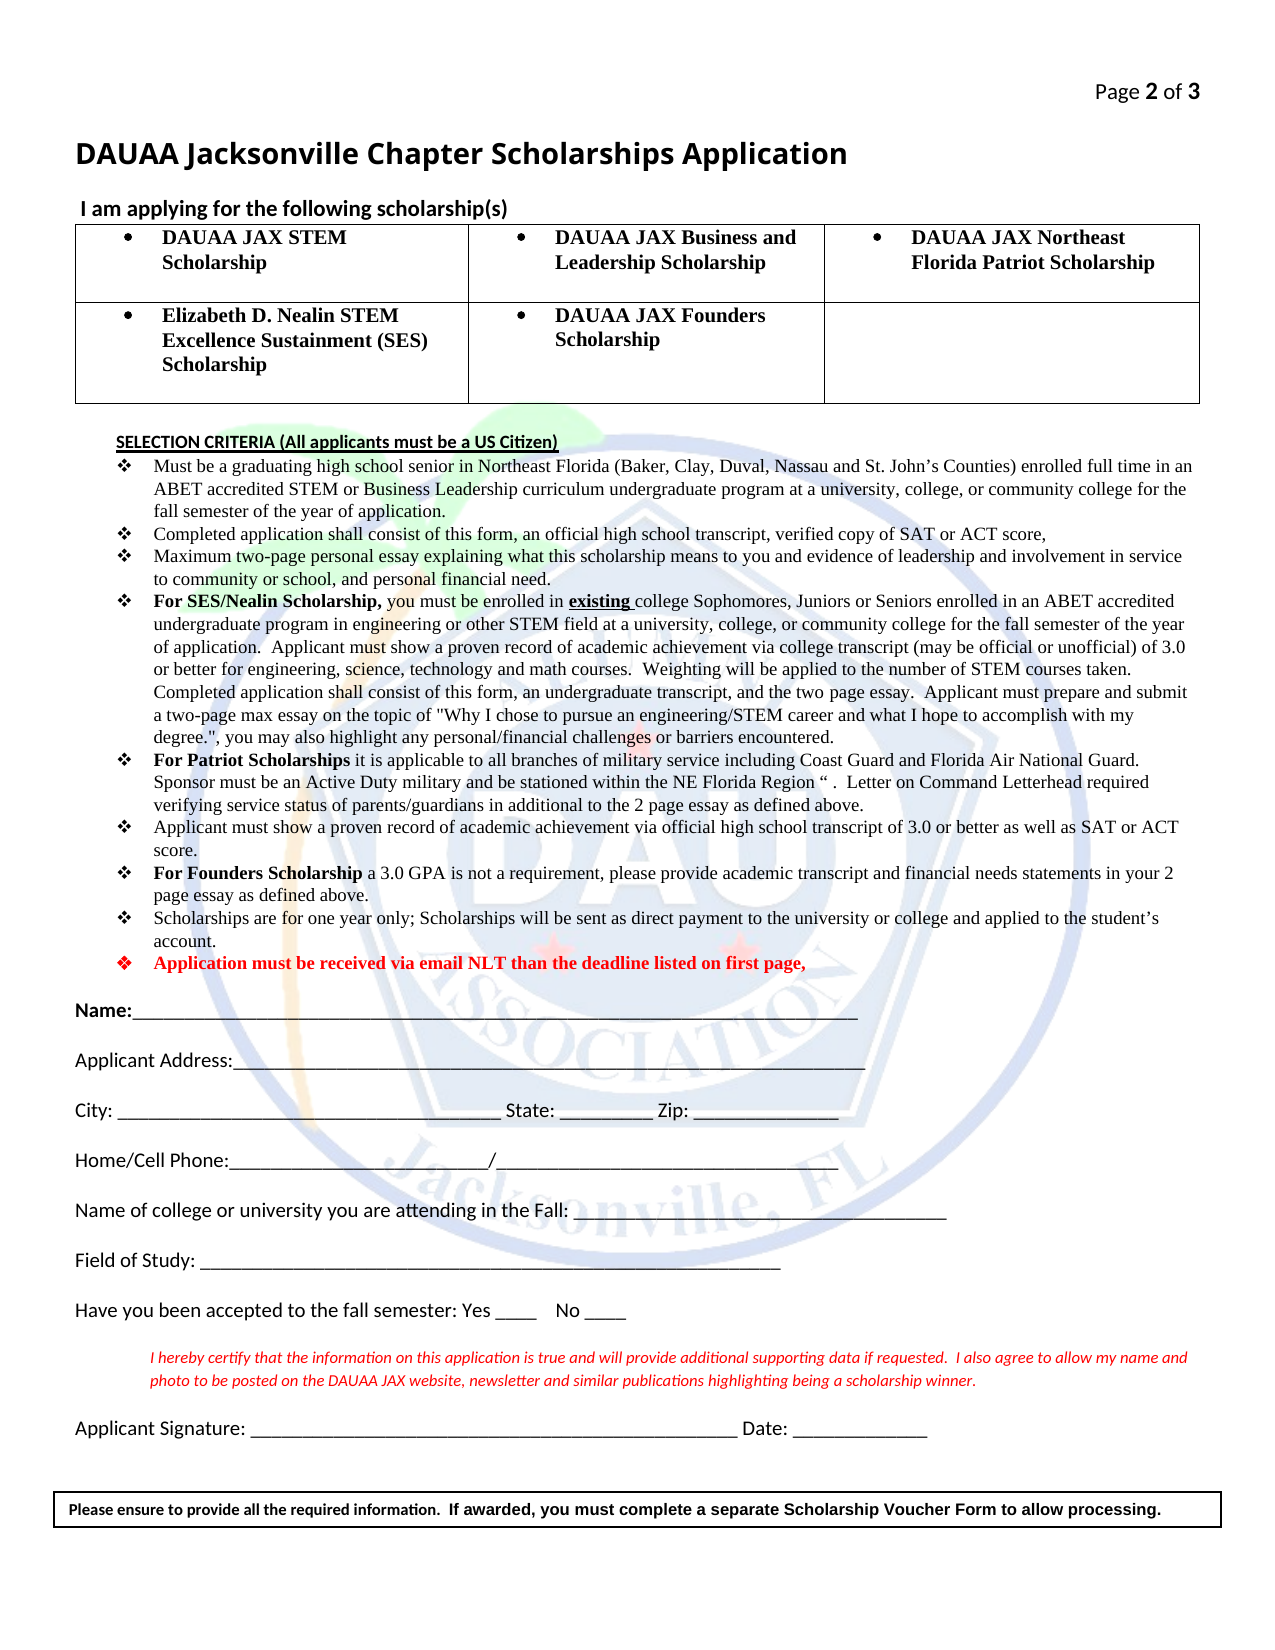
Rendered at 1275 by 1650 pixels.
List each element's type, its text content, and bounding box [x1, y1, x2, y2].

list Maximum two-page personal essay explaining what this scholarship means to you and evidence of leadership and involvement in service to community or school, and personal financial need. [116, 545, 1200, 589]
text Have you been accepted to the fall semester: Yes ____ No ____ [75, 1297, 1200, 1323]
list For Patriot Scholarships it is applicable to all branches of military service including Coast Guard and Florida Air National Guard. Sponsor must be an Active Duty military and be stationed within the NE Florida Region “ . Letter on Command Letterhead required verifying service status of parents/guardians in additional to the 2 page essay as defined above. [116, 749, 1200, 815]
list Must be a graduating high school senior in Northeast Florida (Baker, Clay, Duval, Nassau and St. John’s Counties) enrolled full time in an ABET accredited STEM or Business Leadership curriculum undergraduate program at a university, college, or community college for the fall semester of the year of application. [116, 455, 1200, 522]
text Name:______________________________________________________________________ [75, 997, 1200, 1023]
list Application must be received via email NLT than the deadline listed on first page, [116, 952, 1200, 974]
text Home/Cell Phone:_________________________/_________________________________ [75, 1147, 1200, 1173]
table_cell DAUAA JAX Founders Scholarship [469, 303, 824, 403]
text I hereby certify that the information on this application is true and will provide additional supporting data if requested. I also agree to allow my name and photo to be posted on the DAUAA JAX website, newsletter and similar publications highlighting being a scholarship winner. [150, 1347, 1200, 1391]
text DAUAA Jacksonville Chapter Scholarships Application [75, 133, 1200, 173]
list Applicant must show a proven record of academic achievement via official high school transcript of 3.0 or better as well as SAT or ACT score. [116, 816, 1200, 861]
table_cell Elizabeth D. Nealin STEM Excellence Sustainment (SES) Scholarship [76, 303, 468, 403]
text Field of Study: ________________________________________________________ [75, 1247, 1200, 1273]
list Scholarships are for one year only; Scholarships will be sent as direct payment to the university or college and applied to the student’s account. [116, 907, 1200, 951]
text Name of college or university you are attending in the Fall: ____________________________________ [75, 1197, 1200, 1223]
text City: _____________________________________ State: _________ Zip: ______________ [75, 1097, 1200, 1123]
text Applicant Signature: _______________________________________________ Date: _____________ [75, 1415, 1200, 1440]
table_cell [825, 303, 1199, 403]
list For Founders Scholarship a 3.0 GPA is not a requirement, please provide academic transcript and financial needs statements in your 2 page essay as defined above. [116, 862, 1200, 906]
list Completed application shall consist of this form, an official high school transcript, verified copy of SAT or ACT score, [116, 523, 1200, 544]
text Applicant Address:_____________________________________________________________ [75, 1047, 1200, 1073]
text I am applying for the following scholarship(s) [75, 194, 1200, 222]
table_header DAUAA JAX STEM Scholarship [76, 225, 468, 302]
table_header DAUAA JAX Northeast Florida Patriot Scholarship [825, 225, 1199, 302]
text SELECTION CRITERIA (All applicants must be a US Citizen) [116, 431, 1200, 454]
list For SES/Nealin Scholarship, you must be enrolled in existing college Sophomores, Juniors or Seniors enrolled in an ABET accredited undergraduate program in engineering or other STEM field at a university, college, or community college for the fall semester of the year of application. Applicant must show a proven record of academic achievement via college transcript (may be official or unofficial) of 3.0 or better for engineering, science, technology and math courses. Weighting will be applied to the number of STEM courses taken. Completed application shall consist of this form, an undergraduate transcript, and the two page essay. Applicant must prepare and submit a two-page max essay on the topic of "Why I chose to pursue an engineering/STEM career and what I hope to accomplish with my degree.", you may also highlight any personal/financial challenges or barriers encountered. [116, 590, 1200, 748]
table_header DAUAA JAX Business and Leadership Scholarship [469, 225, 824, 302]
